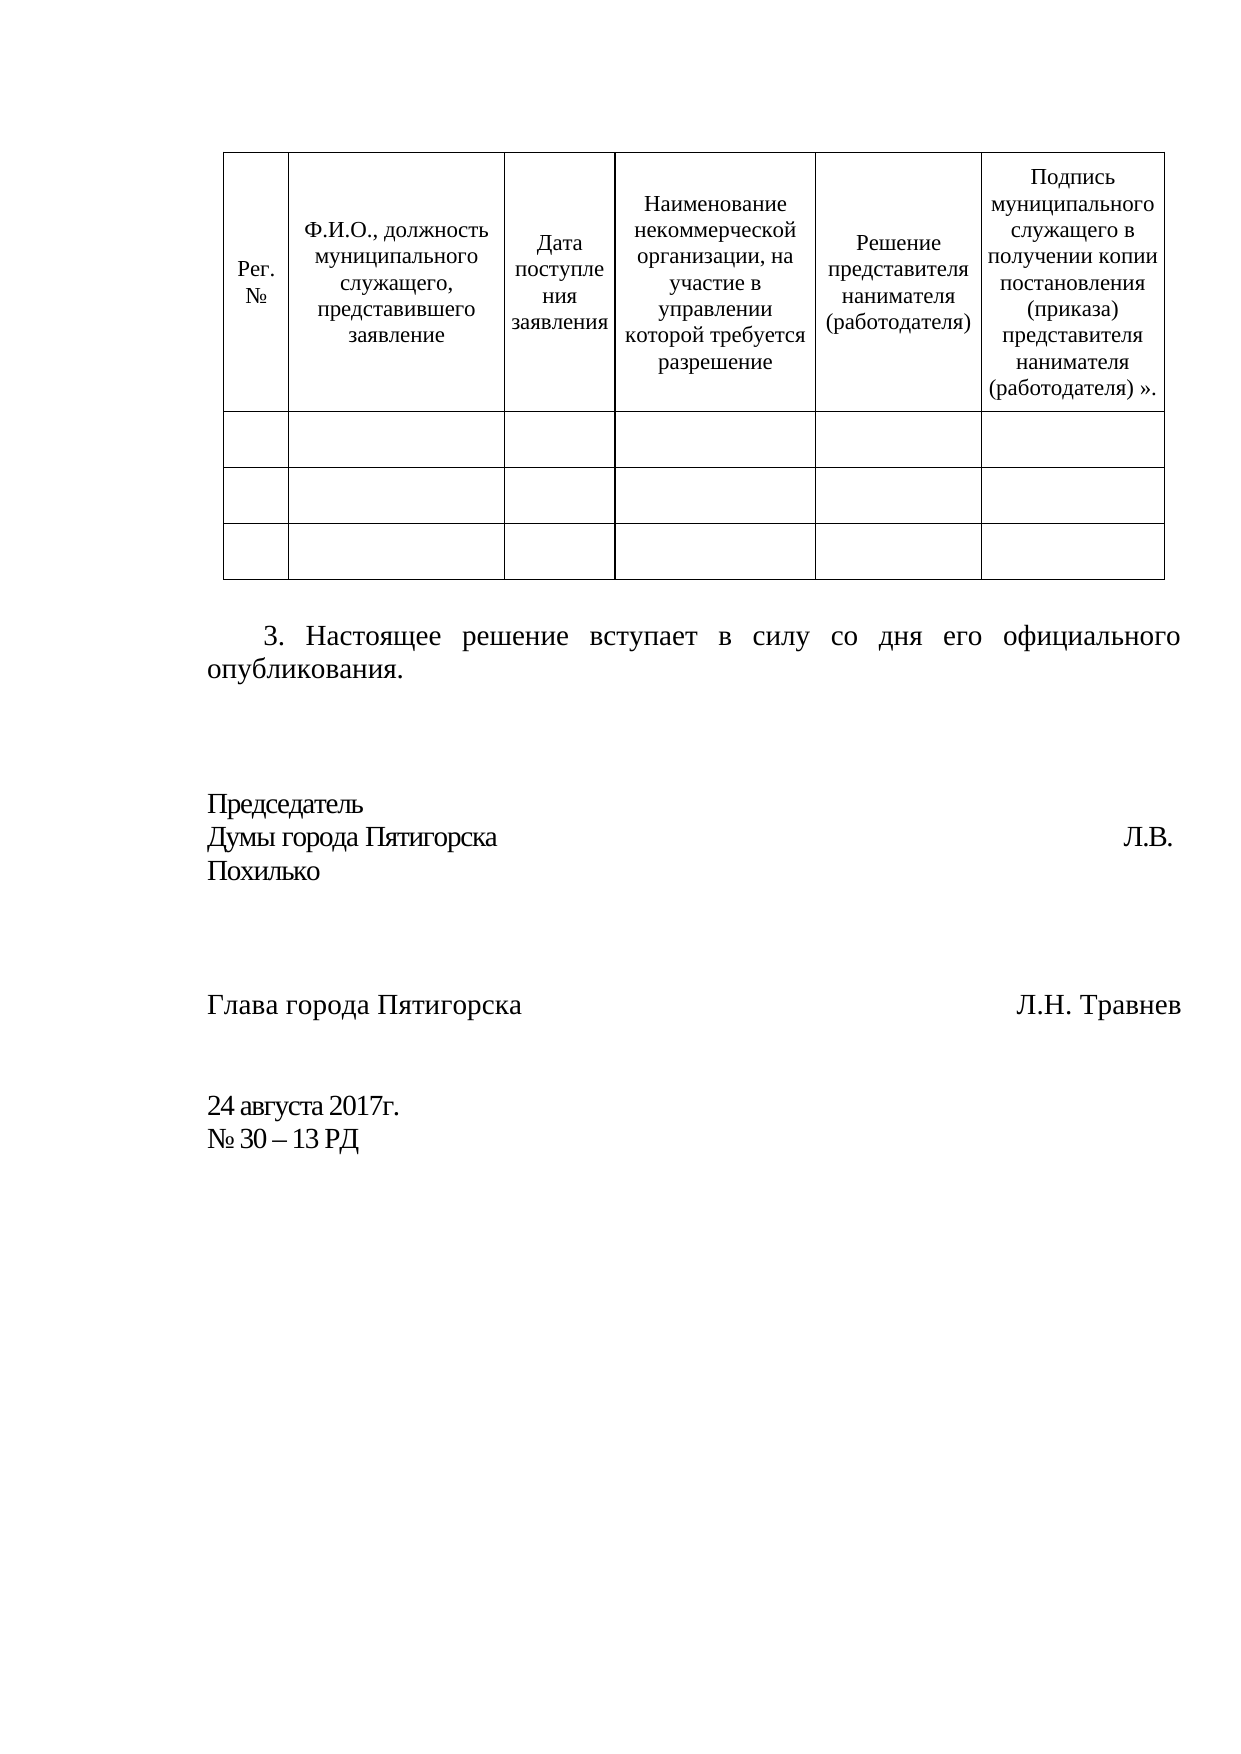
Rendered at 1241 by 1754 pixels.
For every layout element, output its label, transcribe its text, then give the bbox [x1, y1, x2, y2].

table_cell [616, 412, 815, 467]
table_header Решение представителя нанимателя (работодателя) [816, 153, 981, 411]
table_cell [289, 524, 504, 579]
table_cell [816, 468, 981, 523]
text Председатель [207, 786, 1181, 819]
text 3. Настоящее решение вступает в силу со дня его официального опубликования. [207, 618, 1181, 685]
text 24 августа 2017г. [207, 1088, 1181, 1121]
table_cell [982, 412, 1164, 467]
table_header Подпись муниципального служащего в получении копии постановления (приказа) представителя нанимателя (работодателя) ». [982, 153, 1164, 411]
table_cell [505, 468, 614, 523]
table_header Наименование некоммерческой организации, на участие в управлении которой требуется разрешение [616, 153, 815, 411]
table_cell [224, 412, 288, 467]
table_header Дата поступления заявления [505, 153, 614, 411]
table_cell [616, 468, 815, 523]
table_cell [224, 468, 288, 523]
table_cell [505, 412, 614, 467]
table_cell [505, 524, 614, 579]
table_cell [816, 412, 981, 467]
table_header Ф.И.О., должность муниципального служащего, представившего заявление [289, 153, 504, 411]
table_cell [982, 468, 1164, 523]
table_cell [224, 524, 288, 579]
table_cell [289, 468, 504, 523]
text Глава города Пятигорска Л.Н. Травнев [207, 987, 1190, 1021]
table_header Рег. № [224, 153, 288, 411]
text № 30 – 13 РД [207, 1121, 1181, 1155]
table_cell [816, 524, 981, 579]
text Думы города Пятигорска Л.В. Похилько [207, 819, 1181, 886]
table_cell [616, 524, 815, 579]
table_cell [289, 412, 504, 467]
table_cell [982, 524, 1164, 579]
